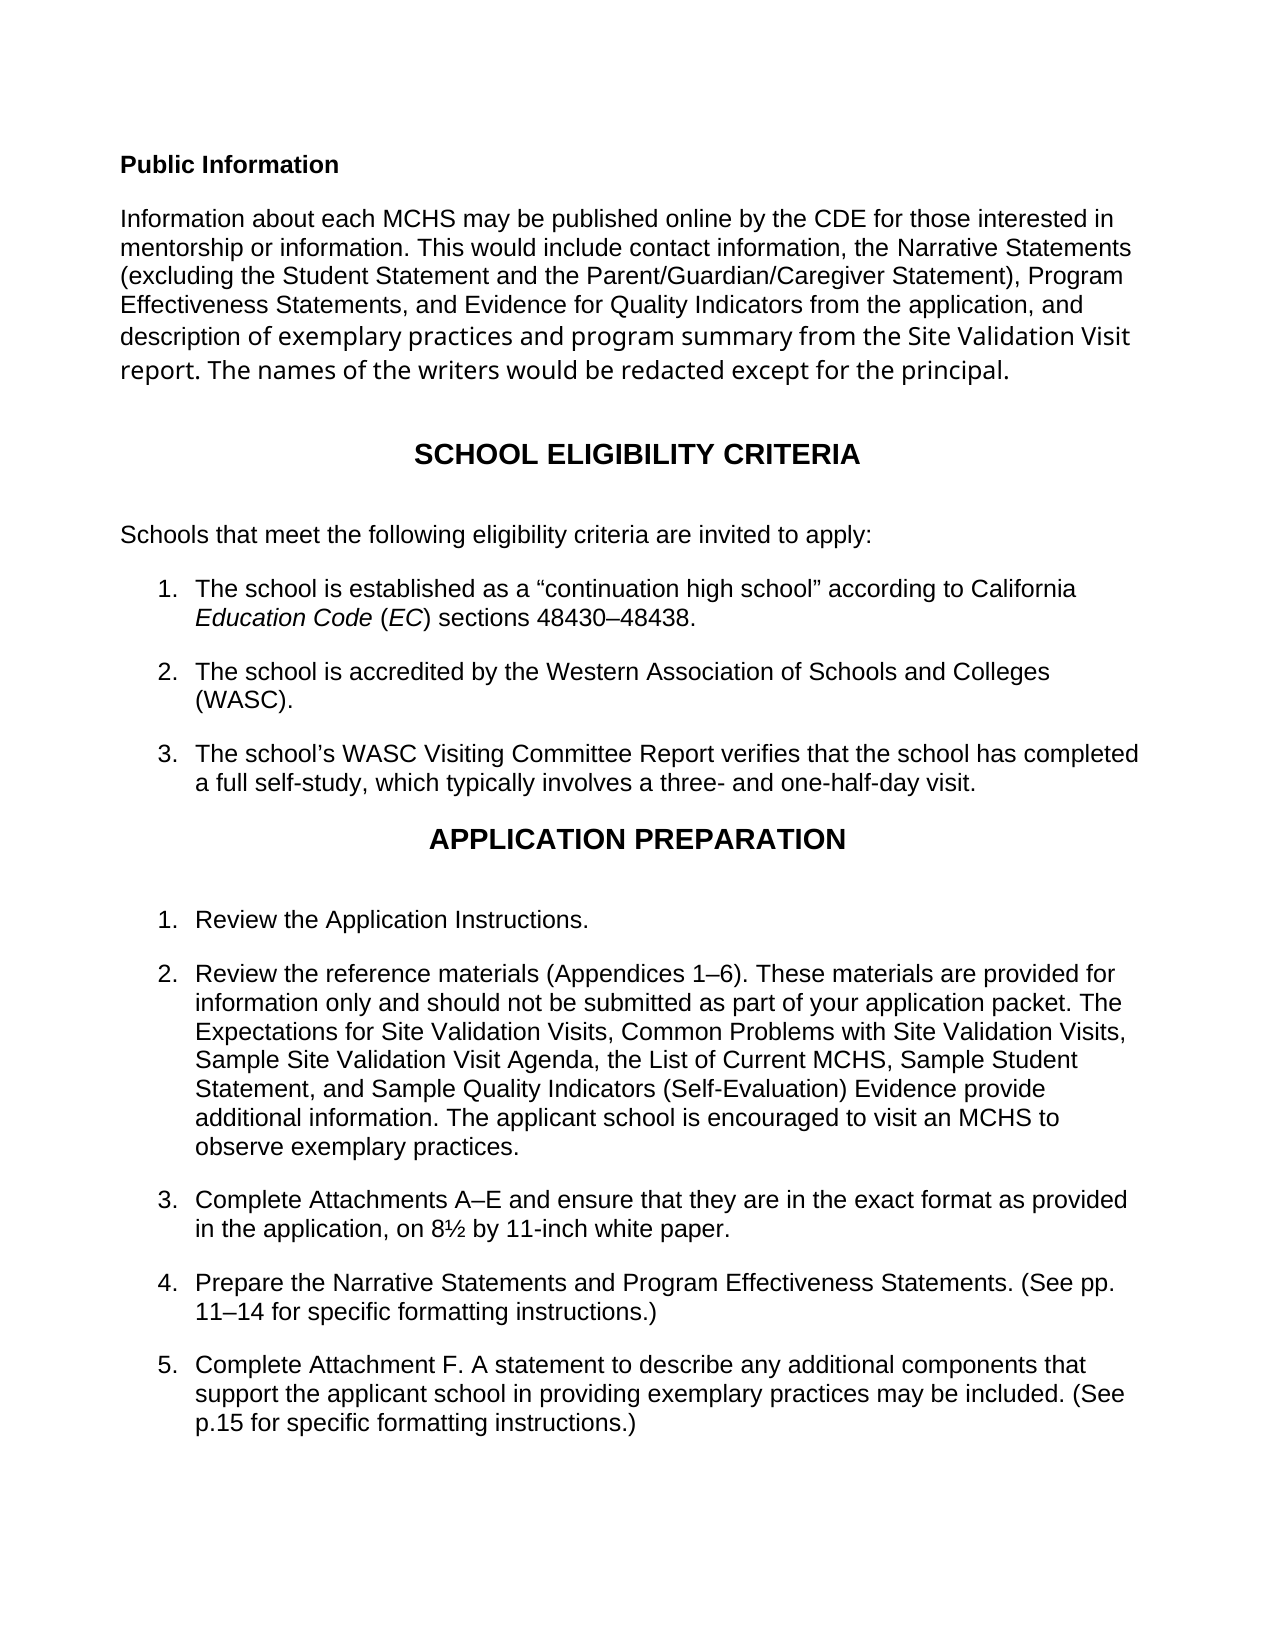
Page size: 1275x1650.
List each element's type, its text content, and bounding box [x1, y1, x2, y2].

list The school is established as a “continuation high school” according to California Education Code (EC) sections 48430–48438. [157, 574, 1155, 632]
text Schools that meet the following eligibility criteria are invited to apply: [120, 520, 1155, 549]
list The school’s WASC Visiting Committee Report verifies that the school has completed a full self-study, which typically involves a three- and one-half-day visit. [157, 739, 1155, 797]
list The school is accredited by the Western Association of Schools and Colleges (WASC). [157, 657, 1155, 714]
text Information about each MCHS may be published online by the CDE for those interested in mentorship or information. This would include contact information, the Narrative Statements (excluding the Student Statement and the Parent/Guardian/Caregiver Statement), Program Effectiveness Statements, and Evidence for Quality Indicators from the application, and description of exemplary practices and program summary from the Site Validation Visit report. The names of the writers would be redacted except for the principal. [120, 204, 1155, 387]
subtitle Public Information [120, 150, 1155, 179]
list Complete Attachments A–E and ensure that they are in the exact format as provided in the application, on 8½ by 11-inch white paper. [157, 1185, 1155, 1243]
list Complete Attachment F. A statement to describe any additional components that support the applicant school in providing exemplary practices may be included. (See p.15 for specific formatting instructions.) [157, 1350, 1155, 1436]
list Prepare the Narrative Statements and Program Effectiveness Statements. (See pp. 11–14 for specific formatting instructions.) [157, 1268, 1155, 1325]
list Review the reference materials (Appendices 1–6). These materials are provided for information only and should not be submitted as part of your application packet. The Expectations for Site Validation Visits, Common Problems with Site Validation Visits, Sample Site Validation Visit Agenda, the List of Current MCHS, Sample Student Statement, and Sample Quality Indicators (Self-Evaluation) Evidence provide additional information. The applicant school is encouraged to visit an MCHS to observe exemplary practices. [157, 959, 1155, 1160]
subtitle SCHOOL ELIGIBILITY CRITERIA [120, 437, 1155, 470]
list Review the Application Instructions. [157, 905, 1155, 934]
subtitle APPLICATION PREPARATION [120, 822, 1155, 855]
